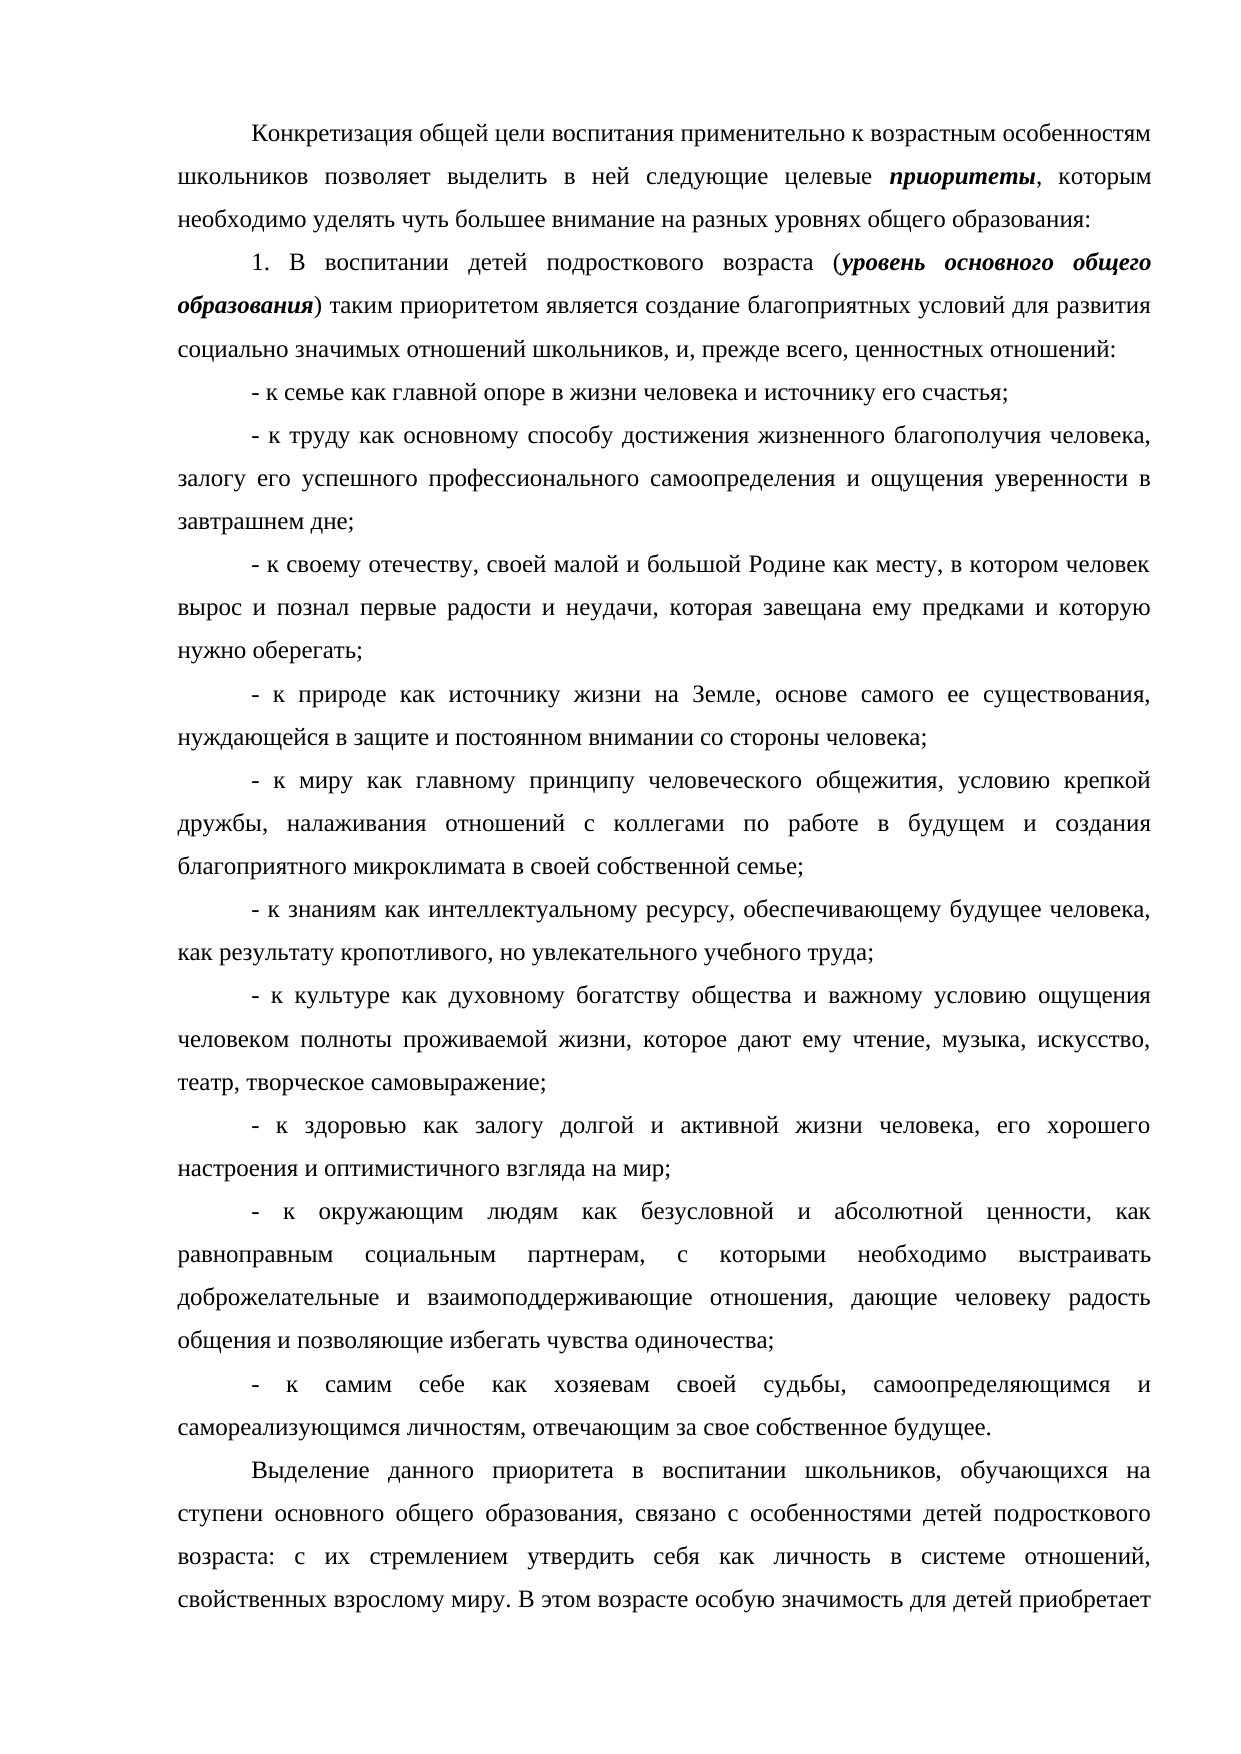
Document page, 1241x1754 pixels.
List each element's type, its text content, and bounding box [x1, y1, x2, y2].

text - к семье как главной опоре в жизни человека и источнику его счастья; [177, 377, 1152, 406]
text 1. В воспитании детей подросткового возраста (уровень основного общего образования) таким приоритетом является создание благоприятных условий для развития социально значимых отношений школьников, и, прежде всего, ценностных отношений: [177, 247, 1152, 362]
text - к труду как основному способу достижения жизненного благополучия человека, залогу его успешного профессионального самоопределения и ощущения уверенности в завтрашнем дне; [177, 420, 1152, 535]
text - к знаниям как интеллектуальному ресурсу, обеспечивающему будущее человека, как результату кропотливого, но увлекательного учебного труда; [177, 894, 1152, 966]
text Конкретизация общей цели воспитания применительно к возрастным особенностям школьников позволяет выделить в ней следующие целевые приоритеты, которым необходимо уделять чуть большее внимание на разных уровнях общего образования: [177, 118, 1152, 233]
text - к окружающим людям как безусловной и абсолютной ценности, как равноправным социальным партнерам, с которыми необходимо выстраивать доброжелательные и взаимоподдерживающие отношения, дающие человеку радость общения и позволяющие избегать чувства одиночества; [177, 1196, 1152, 1354]
text - к природе как источнику жизни на Земле, основе самого ее существования, нуждающейся в защите и постоянном внимании со стороны человека; [177, 679, 1152, 751]
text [177, 1455, 1152, 1613]
text - к культуре как духовному богатству общества и важному условию ощущения человеком полноты проживаемой жизни, которое дают ему чтение, музыка, искусство, театр, творческое самовыражение; [177, 981, 1152, 1096]
text - к своему отечеству, своей малой и большой Родине как месту, в котором человек вырос и познал первые радости и неудачи, которая завещана ему предками и которую нужно оберегать; [177, 549, 1152, 664]
text - к миру как главному принципу человеческого общежития, условию крепкой дружбы, налаживания отношений с коллегами по работе в будущем и создания благоприятного микроклимата в своей собственной семье; [177, 765, 1152, 880]
text - к здоровью как залогу долгой и активной жизни человека, его хорошего настроения и оптимистичного взгляда на мир; [177, 1110, 1152, 1182]
text - к самим себе как хозяевам своей судьбы, самоопределяющимся и самореализующимся личностям, отвечающим за свое собственное будущее. [177, 1369, 1152, 1441]
